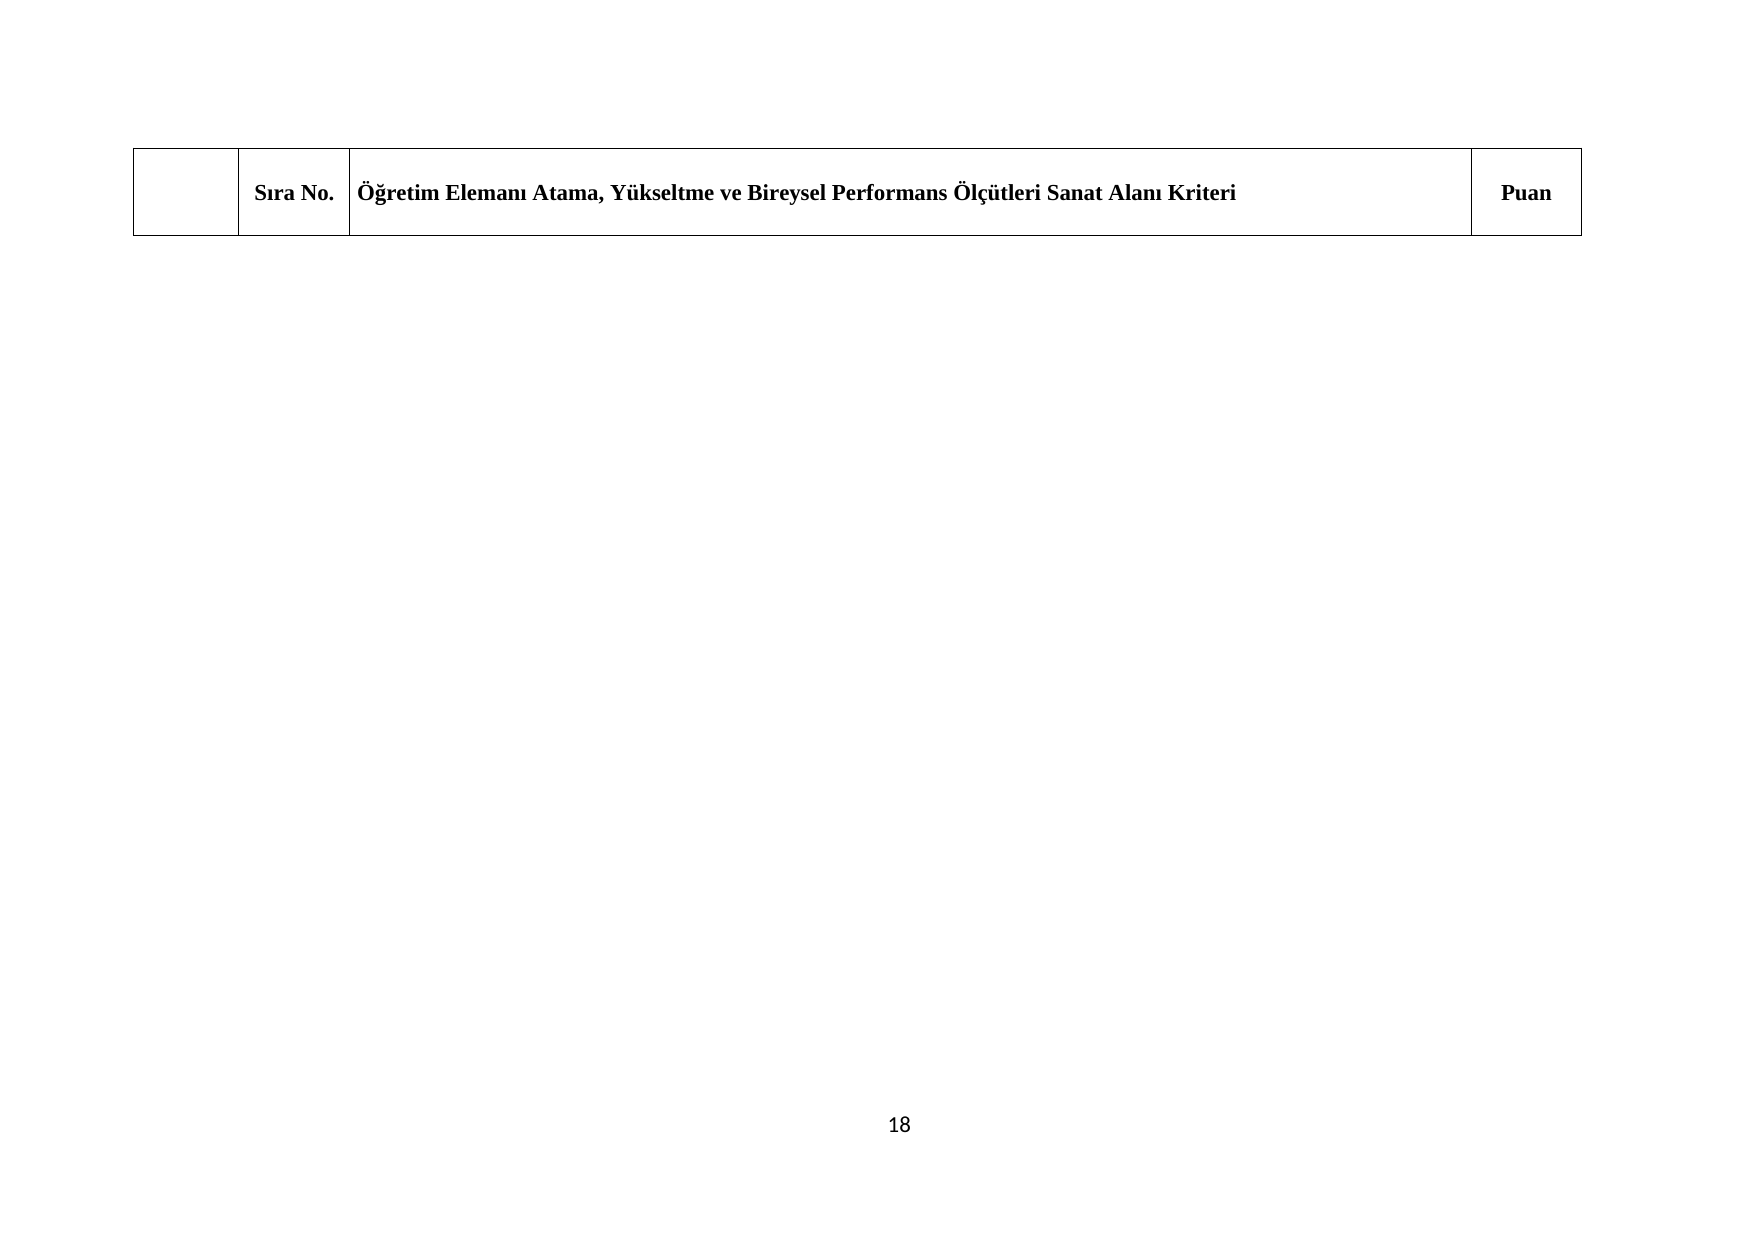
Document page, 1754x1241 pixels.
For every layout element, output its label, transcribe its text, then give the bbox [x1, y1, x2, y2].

table_header [134, 149, 238, 235]
table_header Öğretim Elemanı Atama, Yükseltme ve Bireysel Performans Ölçütleri Sanat Alanı Kriteri [350, 149, 1471, 235]
table_header Puan [1472, 149, 1581, 235]
table_header Sıra No. [239, 149, 349, 235]
